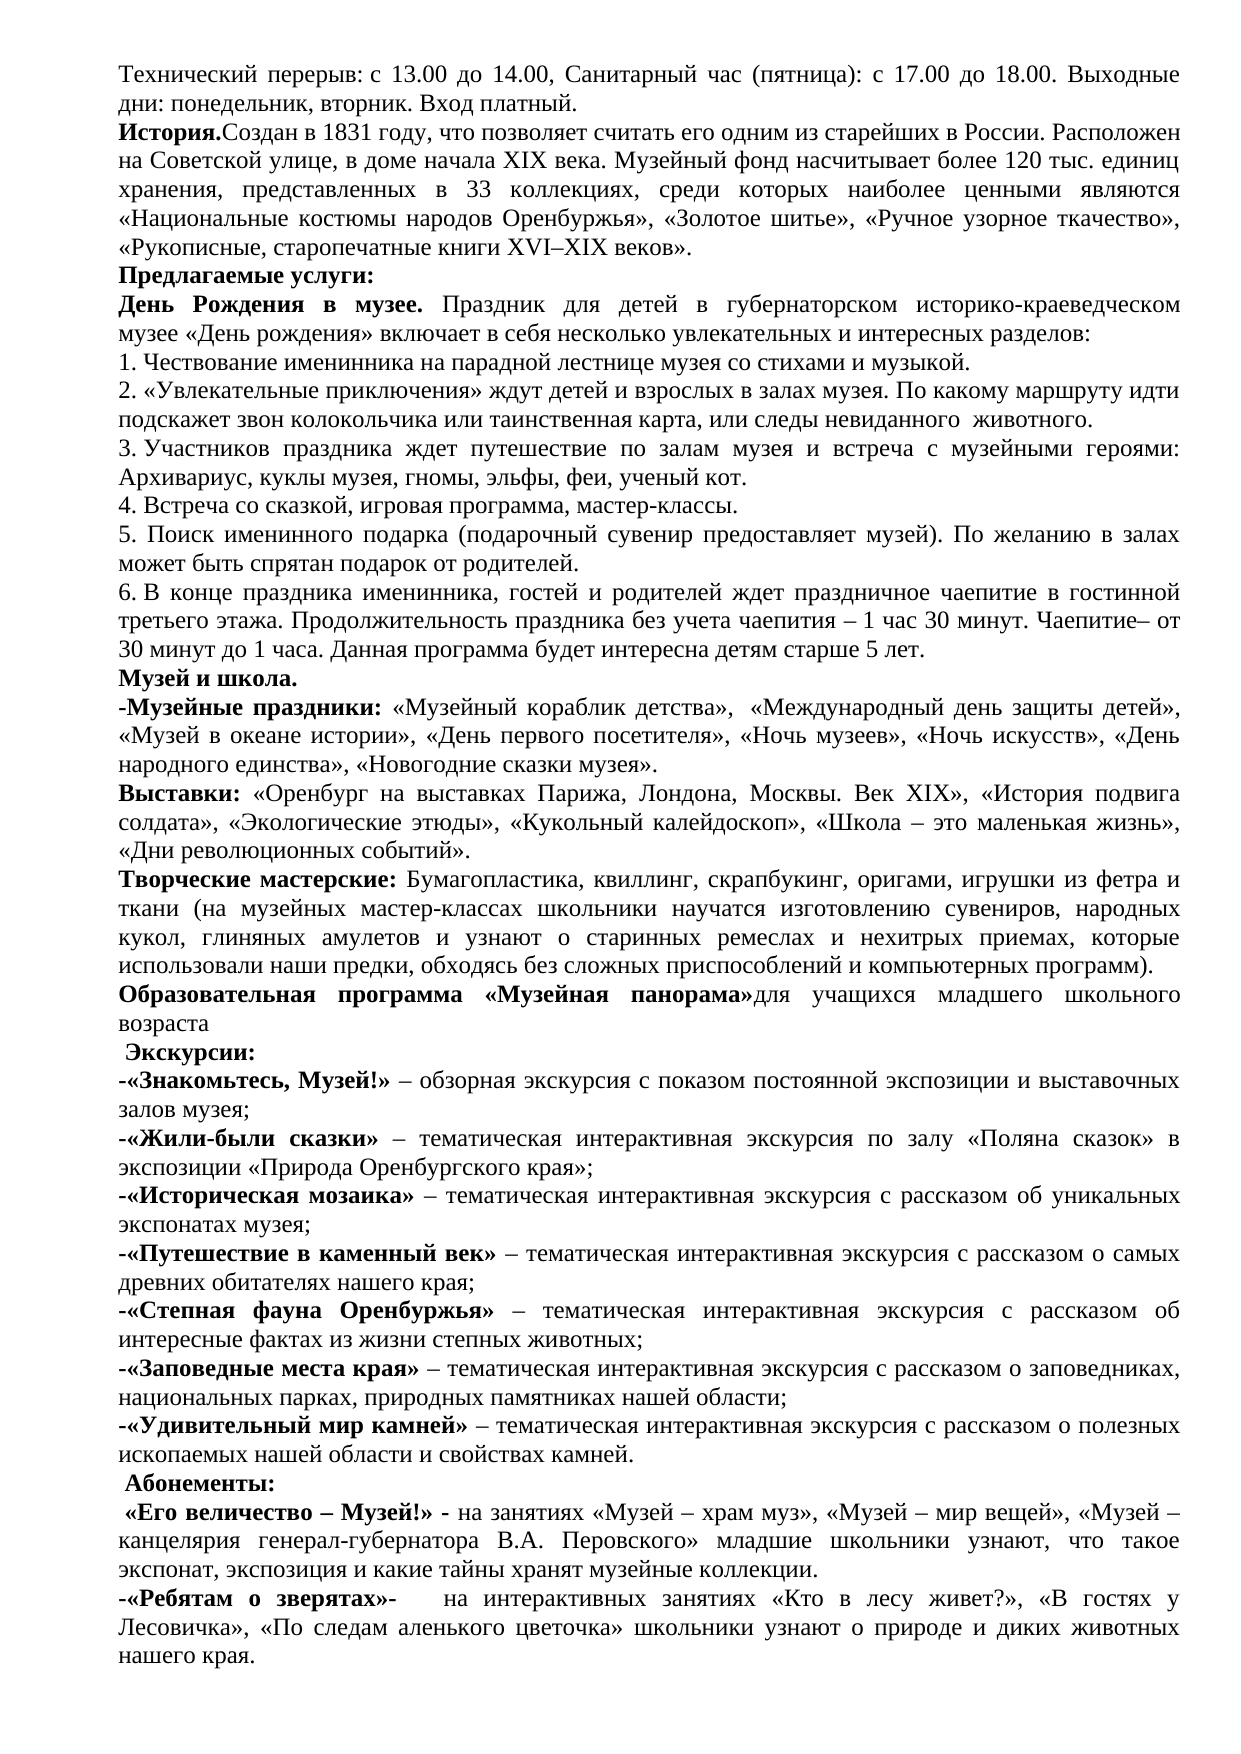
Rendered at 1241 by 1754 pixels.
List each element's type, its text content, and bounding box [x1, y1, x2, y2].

text -«Жили-были сказки» – тематическая интерактивная экскурсия по залу «Поляна сказок» в экспозиции «Природа Оренбургского края»; [118, 1123, 1181, 1180]
text -Музейные праздники: «Музейный кораблик детства», «Международный день защиты детей», «Музей в океане истории», «День первого посетителя», «Ночь музеев», «Ночь искусств», «День народного единства», «Новогодние сказки музея». [118, 692, 1181, 778]
text Образовательная программа «Музейная панорама»для учащихся младшего школьного возраста [118, 979, 1181, 1037]
text Выставки: «Оренбург на выставках Парижа, Лондона, Москвы. Век XIX», «История подвига солдата», «Экологические этюды», «Кукольный калейдоскоп», «Школа – это маленькая жизнь», «Дни революционных событий». [118, 778, 1181, 864]
text 4. Встреча со сказкой, игровая программа, мастер-классы. [118, 490, 1181, 519]
text -«Заповедные места края» – тематическая интерактивная экскурсия с рассказом о заповедниках, национальных парках, природных памятниках нашей области; [118, 1353, 1181, 1410]
text 1. Чествование именинника на парадной лестнице музея со стихами и музыкой. [118, 347, 1181, 375]
text -«Знакомьтесь, Музей!» – обзорная экскурсия с показом постоянной экспозиции и выставочных залов музея; [118, 1065, 1181, 1123]
text Абонементы: [118, 1468, 1181, 1497]
text -«Удивительный мир камней» – тематическая интерактивная экскурсия с рассказом о полезных ископаемых нашей области и свойствах камней. [118, 1410, 1181, 1468]
text -«Историческая мозаика» – тематическая интерактивная экскурсия с рассказом об уникальных экспонатах музея; [118, 1180, 1181, 1238]
text Творческие мастерские: Бумагопластика, квиллинг, скрапбукинг, оригами, игрушки из фетра и ткани (на музейных мастер-классах школьники научатся изготовлению сувениров, народных кукол, глиняных амулетов и узнают о старинных ремеслах и нехитрых приемах, которые использовали наши предки, обходясь без сложных приспособлений и компьютерных программ). [118, 864, 1181, 979]
text -«Путешествие в каменный век» – тематическая интерактивная экскурсия с рассказом о самых древних обитателях нашего края; [118, 1238, 1181, 1295]
text 2. «Увлекательные приключения» ждут детей и взрослых в залах музея. По какому маршруту идти подскажет звон колокольчика или таинственная карта, или следы невиданного животного. [118, 375, 1181, 433]
text Экскурсии: [118, 1037, 1181, 1065]
text 6. В конце праздника именинника, гостей и родителей ждет праздничное чаепитие в гостинной третьего этажа. Продолжительность праздника без учета чаепития – 1 час 30 минут. Чаепитие– от 30 минут до 1 часа. Данная программа будет интересна детям старше 5 лет. [118, 577, 1181, 663]
text 3. Участников праздника ждет путешествие по залам музея и встреча с музейными героями: Архивариус, куклы музея, гномы, эльфы, феи, ученый кот. [118, 433, 1181, 490]
text День Рождения в музее. Праздник для детей в губернаторском историко-краеведческом музее «День рождения» включает в себя несколько увлекательных и интересных разделов: [118, 289, 1181, 347]
text -«Степная фауна Оренбуржья» – тематическая интерактивная экскурсия с рассказом об интересные фактах из жизни степных животных; [118, 1295, 1181, 1353]
text -«Ребятам о зверятах»- на интерактивных занятиях «Кто в лесу живет?», «В гостях у Лесовичка», «По следам аленького цветочка» школьники узнают о природе и диких животных нашего края. [118, 1583, 1181, 1669]
text Технический перерыв: с 13.00 до 14.00, Санитарный час (пятница): с 17.00 до 18.00. Выходные дни: понедельник, вторник. Вход платный. [118, 59, 1181, 117]
text «Его величество – Музей!» - на занятиях «Музей – храм муз», «Музей – мир вещей», «Музей – канцелярия генерал-губернатора В.А. Перовского» младшие школьники узнают, что такое экспонат, экспозиция и какие тайны хранят музейные коллекции. [118, 1497, 1181, 1583]
text История.Создан в 1831 году, что позволяет считать его одним из старейших в России. Расположен на Советской улице, в доме начала XIX века. Музейный фонд насчитывает более 120 тыс. единиц хранения, представленных в 33 коллекциях, среди которых наиболее ценными являются «Национальные костюмы народов Оренбуржья», «Золотое шитье», «Ручное узорное ткачество», «Рукописные, старопечатные книги XVI–XIX веков». [118, 117, 1181, 260]
text Музей и школа. [118, 663, 1181, 692]
text 5. Поиск именинного подарка (подарочный сувенир предоставляет музей). По желанию в залах может быть спрятан подарок от родителей. [118, 519, 1181, 577]
text Предлагаемые услуги: [118, 260, 1181, 289]
